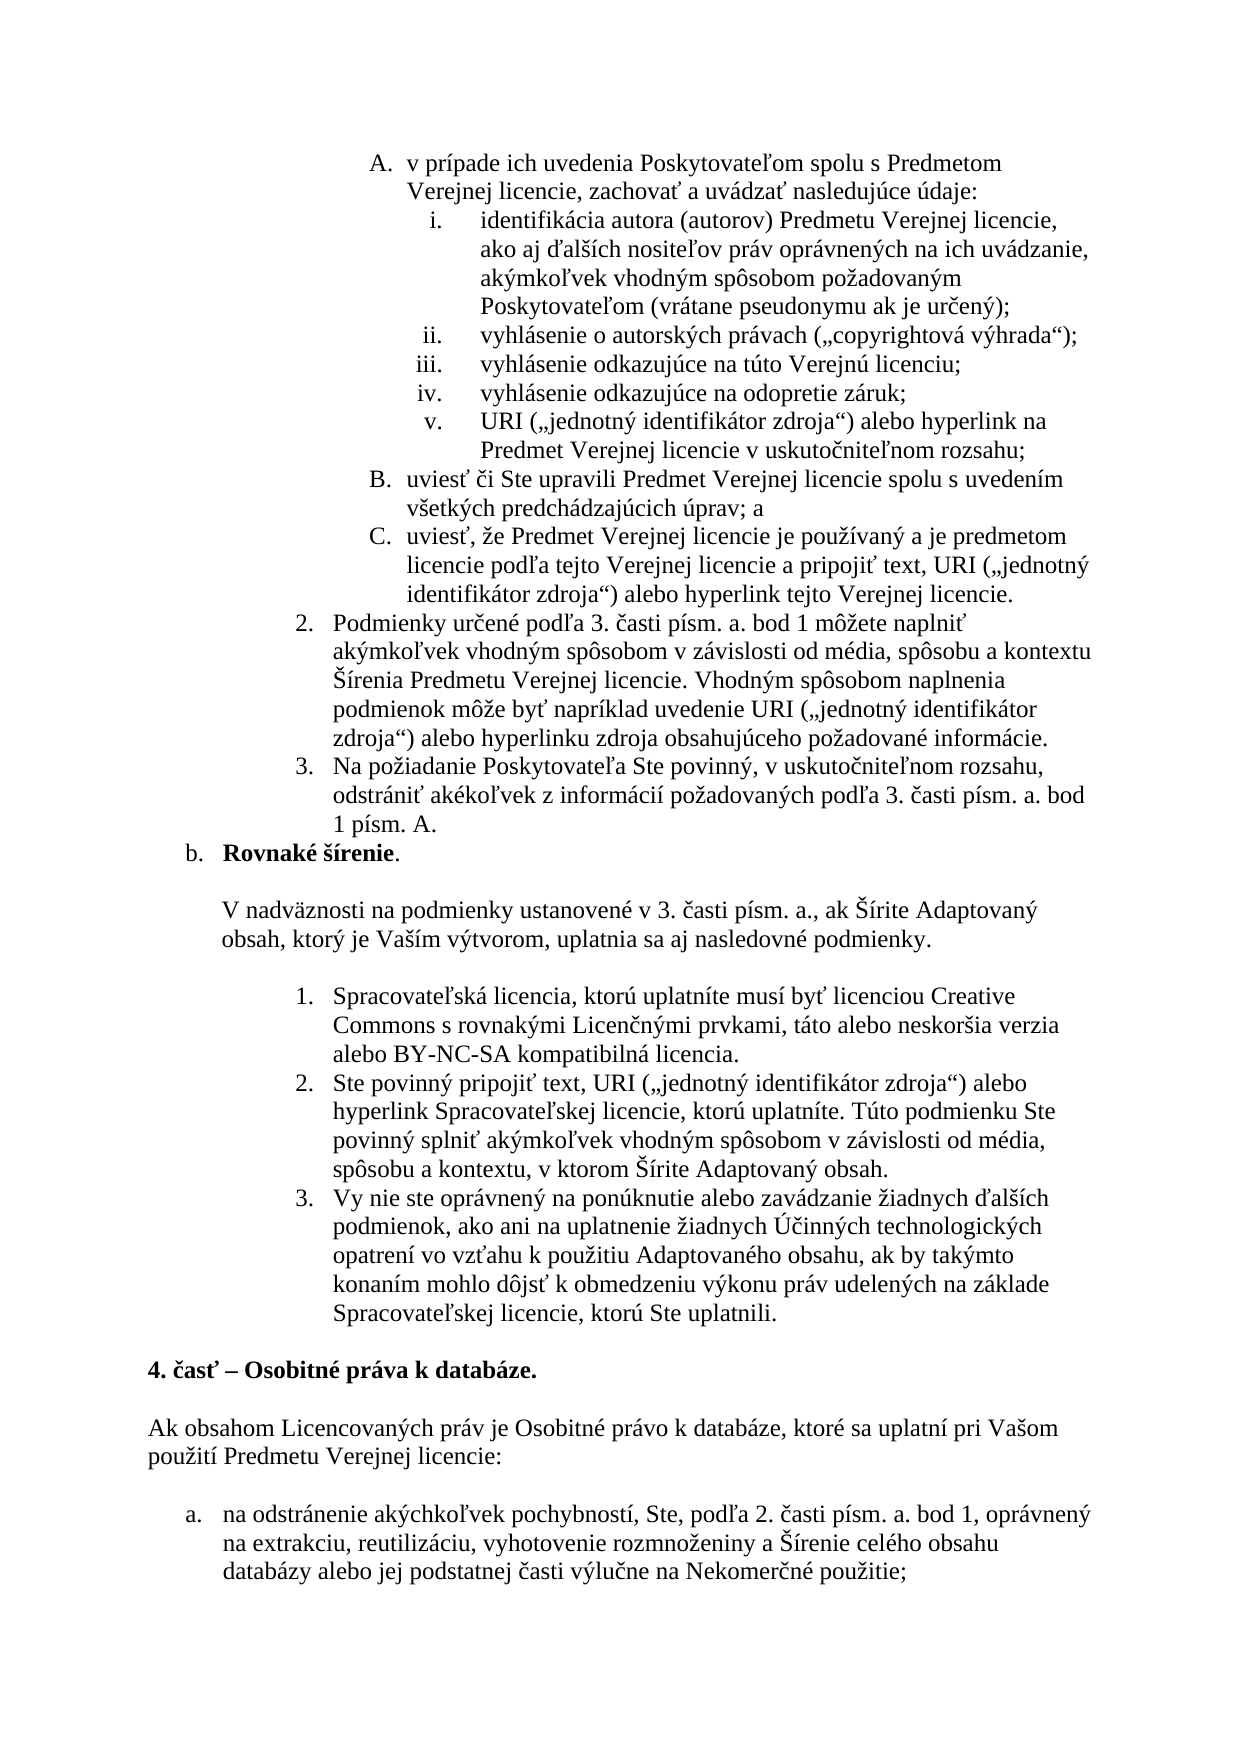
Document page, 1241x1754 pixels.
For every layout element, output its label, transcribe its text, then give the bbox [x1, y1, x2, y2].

text Ak obsahom Licencovaných práv je Osobitné právo k databáze, ktoré sa uplatní pri Vašom použití Predmetu Verejnej licencie: [148, 1413, 1093, 1470]
list vyhlásenie odkazujúce na túto Verejnú licenciu; [443, 349, 1093, 378]
list vyhlásenie o autorských právach („copyrightová výhrada“); [443, 320, 1093, 349]
list Vy nie ste oprávnený na ponúknutie alebo zavádzanie žiadnych ďalších podmienok, ako ani na uplatnenie žiadnych Účinných technologických opatrení vo vzťahu k použitiu Adaptovaného obsahu, ak by takýmto konaním mohlo dôjsť k obmedzeniu výkonu práv udelených na základe Spracovateľskej licencie, ktorú Ste uplatnili. [295, 1183, 1093, 1326]
list Spracovateľská licencia, ktorú uplatníte musí byť licenciou Creative Commons s rovnakými Licenčnými prvkami, táto alebo neskoršia verzia alebo BY-NC-SA kompatibilná licencia. [295, 981, 1093, 1068]
list URI („jednotný identifikátor zdroja“) alebo hyperlink na Predmet Verejnej licencie v uskutočniteľnom rozsahu; [443, 406, 1093, 464]
list uviesť či Ste upravili Predmet Verejnej licencie spolu s uvedením všetkých predchádzajúcich úprav; a [369, 464, 1093, 521]
list Na požiadanie Poskytovateľa Ste povinný, v uskutočniteľnom rozsahu, odstrániť akékoľvek z informácií požadovaných podľa 3. časti písm. a. bod 1 písm. A. [295, 751, 1093, 838]
list vyhlásenie odkazujúce na odopretie záruk; [443, 378, 1093, 406]
list identifikácia autora (autorov) Predmetu Verejnej licencie, ako aj ďalších nositeľov práv oprávnených na ich uvádzanie, akýmkoľvek vhodným spôsobom požadovaným Poskytovateľom (vrátane pseudonymu ak je určený); [443, 205, 1093, 320]
list v prípade ich uvedenia Poskytovateľom spolu s Predmetom Verejnej licencie, zachovať a uvádzať nasledujúce údaje: [369, 148, 1093, 205]
list Rovnaké šírenie. [185, 838, 1093, 866]
text V nadväznosti na podmienky ustanovené v 3. časti písm. a., ak Šírite Adaptovaný obsah, ktorý je Vaším výtvorom, uplatnia sa aj nasledovné podmienky. [221, 895, 1093, 953]
list Ste povinný pripojiť text, URI („jednotný identifikátor zdroja“) alebo hyperlink Spracovateľskej licencie, ktorú uplatníte. Túto podmienku Ste povinný splniť akýmkoľvek vhodným spôsobom v závislosti od média, spôsobu a kontextu, v ktorom Šírite Adaptovaný obsah. [295, 1068, 1093, 1183]
list uviesť, že Predmet Verejnej licencie je používaný a je predmetom licencie podľa tejto Verejnej licencie a pripojiť text, URI („jednotný identifikátor zdroja“) alebo hyperlink tejto Verejnej licencie. [369, 521, 1093, 608]
list na odstránenie akýchkoľvek pochybností, Ste, podľa 2. časti písm. a. bod 1, oprávnený na extrakciu, reutilizáciu, vyhotovenie rozmnoženiny a Šírenie celého obsahu databázy alebo jej podstatnej časti výlučne na Nekomerčné použitie; [185, 1499, 1093, 1585]
text 4. časť – Osobitné práva k databáze. [148, 1355, 1093, 1384]
list Podmienky určené podľa 3. časti písm. a. bod 1 môžete naplniť akýmkoľvek vhodným spôsobom v závislosti od média, spôsobu a kontextu Šírenia Predmetu Verejnej licencie. Vhodným spôsobom naplnenia podmienok môže byť napríklad uvedenie URI („jednotný identifikátor zdroja“) alebo hyperlinku zdroja obsahujúceho požadované informácie. [295, 608, 1093, 751]
